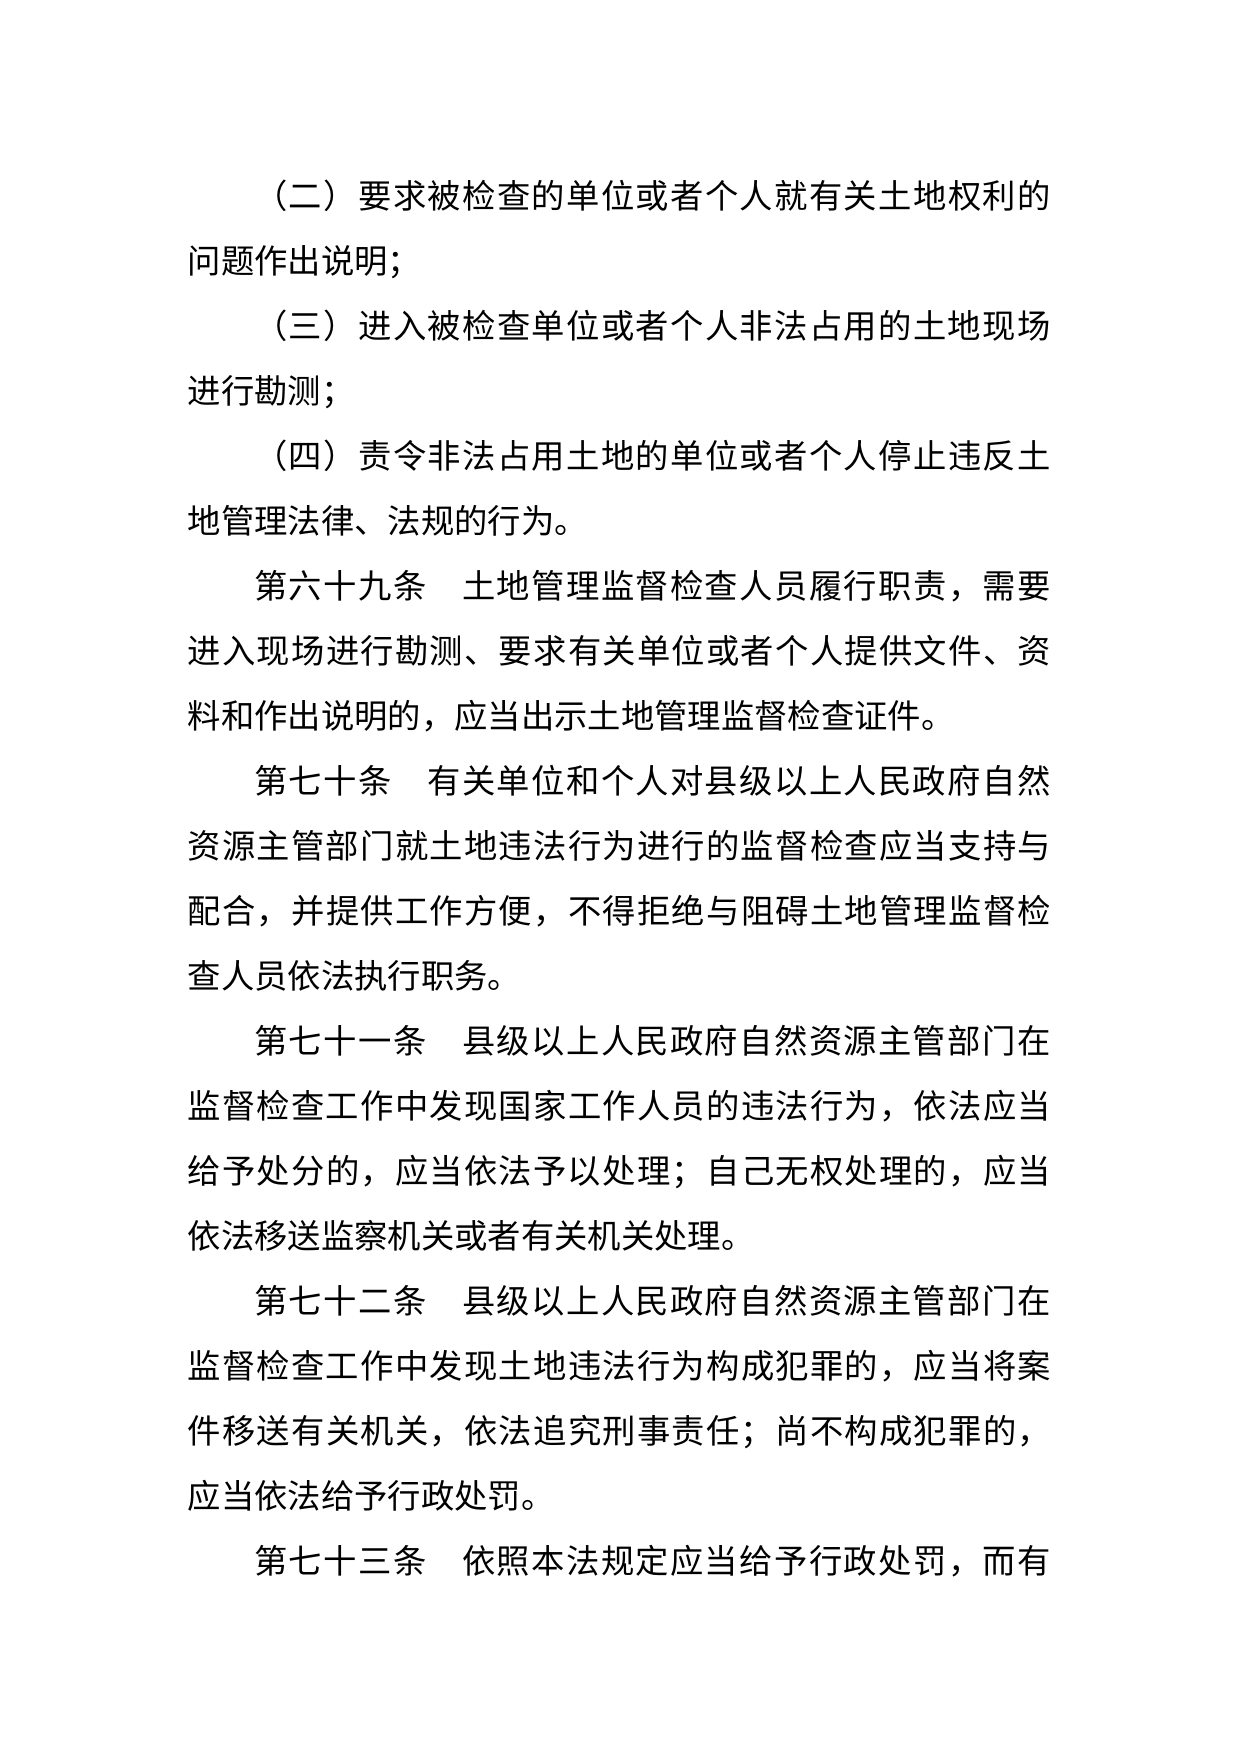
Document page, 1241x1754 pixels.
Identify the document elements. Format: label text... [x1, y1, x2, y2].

text 第七十一条 县级以上人民政府自然资源主管部门在监督检查工作中发现国家工作人员的违法行为，依法应当给予处分的，应当依法予以处理；自己无权处理的，应当依法移送监察机关或者有关机关处理。 [187, 1007, 1053, 1267]
text 第七十二条 县级以上人民政府自然资源主管部门在监督检查工作中发现土地违法行为构成犯罪的，应当将案件移送有关机关，依法追究刑事责任；尚不构成犯罪的，应当依法给予行政处罚。 [187, 1267, 1053, 1527]
text （三）进入被检查单位或者个人非法占用的土地现场进行勘测； [187, 292, 1053, 422]
text （二）要求被检查的单位或者个人就有关土地权利的问题作出说明； [187, 162, 1053, 292]
text （四）责令非法占用土地的单位或者个人停止违反土地管理法律、法规的行为。 [187, 422, 1053, 552]
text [187, 1527, 1053, 1592]
text 第六十九条 土地管理监督检查人员履行职责，需要进入现场进行勘测、要求有关单位或者个人提供文件、资料和作出说明的，应当出示土地管理监督检查证件。 [187, 552, 1053, 747]
text 第七十条 有关单位和个人对县级以上人民政府自然资源主管部门就土地违法行为进行的监督检查应当支持与配合，并提供工作方便，不得拒绝与阻碍土地管理监督检查人员依法执行职务。 [187, 747, 1053, 1007]
